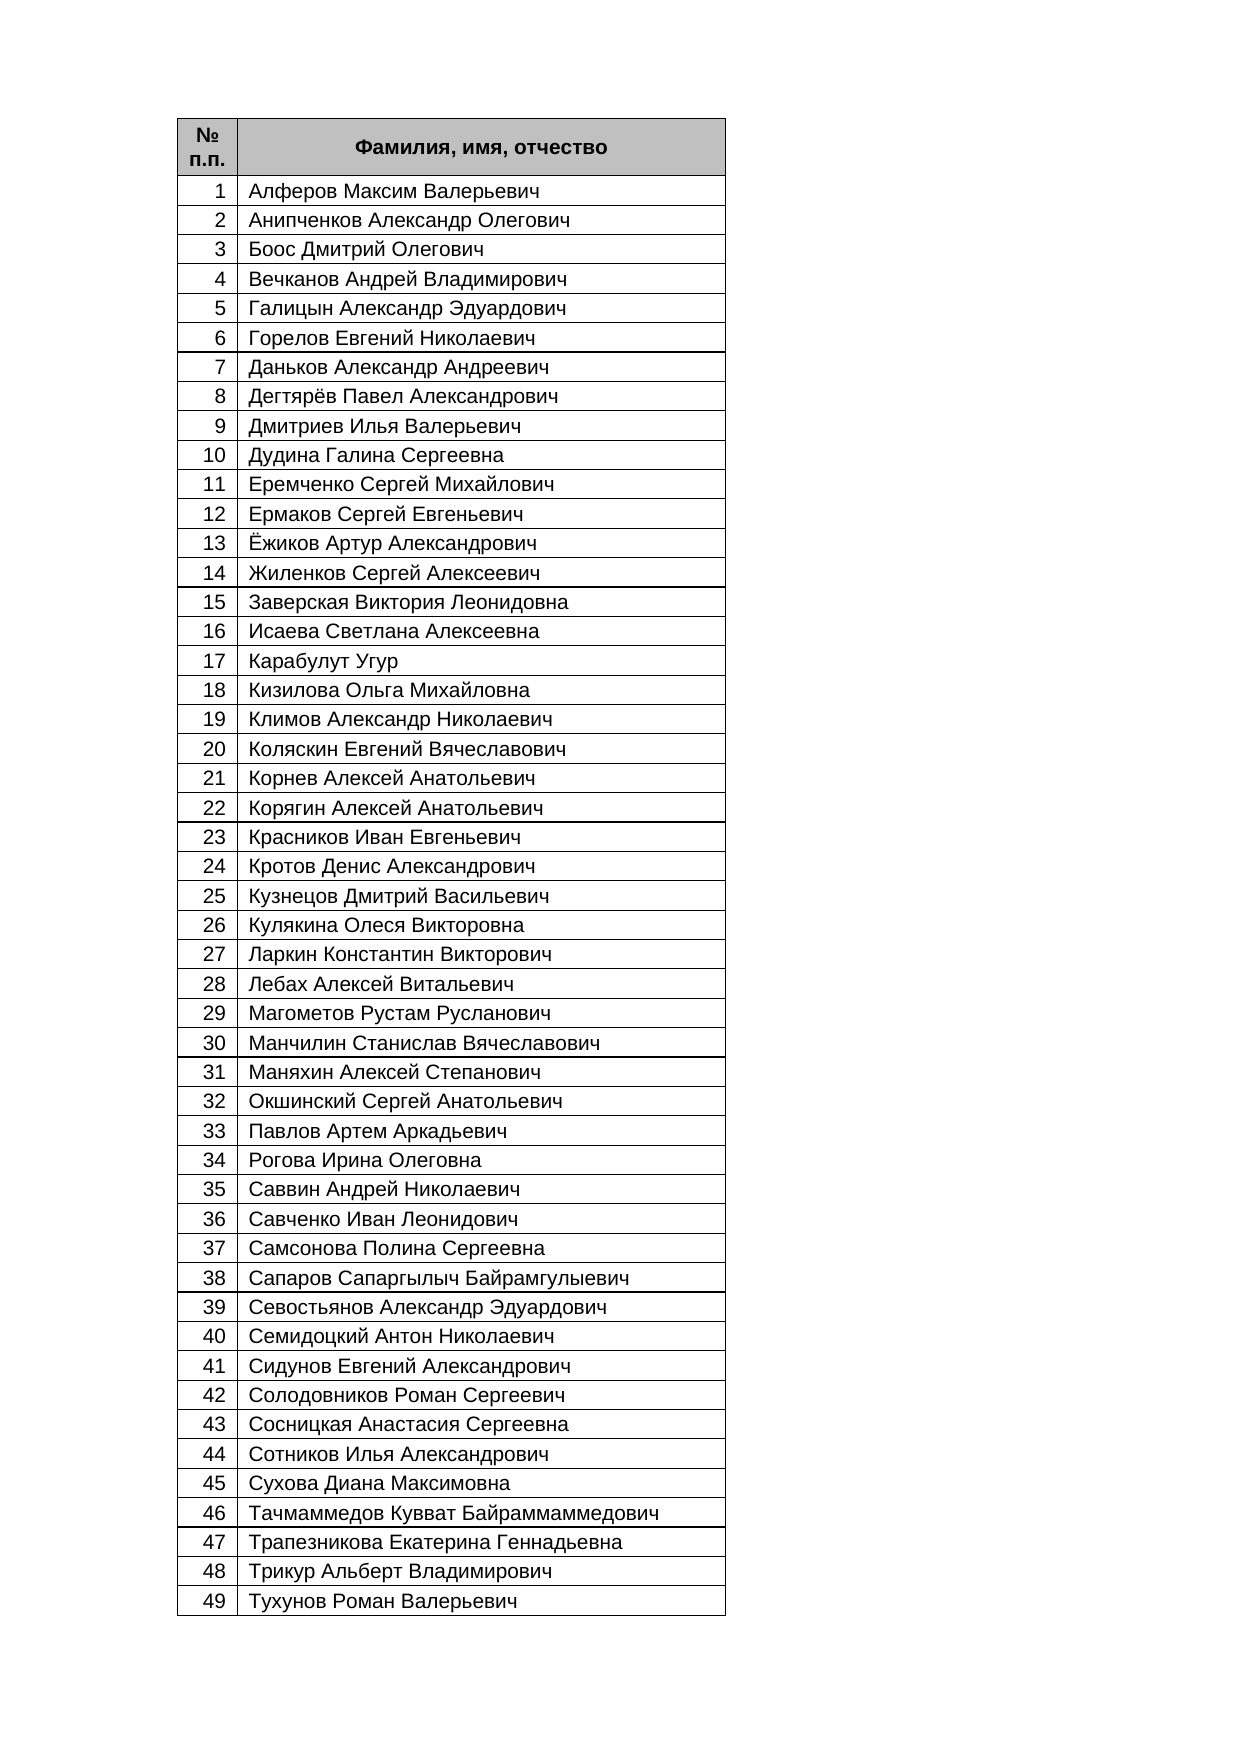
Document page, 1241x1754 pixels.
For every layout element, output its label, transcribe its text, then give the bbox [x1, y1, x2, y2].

table_cell 31 [178, 1058, 237, 1086]
table_cell 21 [178, 764, 237, 792]
table_cell Климов Александр Николаевич [238, 705, 725, 733]
table_cell Боос Дмитрий Олегович [238, 235, 725, 263]
table_cell 49 [178, 1586, 237, 1614]
table_cell 17 [178, 646, 237, 674]
table_cell Алферов Максим Валерьевич [238, 176, 725, 204]
table_cell Трикур Альберт Владимирович [238, 1557, 725, 1585]
table_cell Окшинский Сергей Анатольевич [238, 1087, 725, 1115]
table_cell 40 [178, 1322, 237, 1350]
table_cell Коляскин Евгений Вячеславович [238, 734, 725, 763]
table_cell 45 [178, 1469, 237, 1497]
table_cell 28 [178, 969, 237, 998]
table_cell Анипченков Александр Олегович [238, 206, 725, 234]
table_cell Дегтярёв Павел Александрович [238, 382, 725, 410]
table_cell 25 [178, 881, 237, 909]
table_cell 4 [178, 264, 237, 293]
table_cell 41 [178, 1351, 237, 1379]
table_cell 27 [178, 940, 237, 968]
table_cell Галицын Александр Эдуардович [238, 294, 725, 322]
table_cell Дмитриев Илья Валерьевич [238, 411, 725, 439]
table_cell Самсонова Полина Сергеевна [238, 1234, 725, 1262]
table_cell 18 [178, 676, 237, 704]
table_cell Горелов Евгений Николаевич [238, 323, 725, 351]
table_cell 47 [178, 1528, 237, 1556]
table_cell 3 [178, 235, 237, 263]
table_cell 10 [178, 441, 237, 469]
table_cell Манчилин Станислав Вячеславович [238, 1028, 725, 1056]
table_cell 42 [178, 1381, 237, 1409]
table_cell Сотников Илья Александрович [238, 1439, 725, 1468]
table_cell 38 [178, 1263, 237, 1291]
table_cell Ларкин Константин Викторович [238, 940, 725, 968]
table_cell Трапезникова Екатерина Геннадьевна [238, 1528, 725, 1556]
table_cell Сапаров Сапаргылыч Байрамгулыевич [238, 1263, 725, 1291]
table_cell Жиленков Сергей Алексеевич [238, 558, 725, 586]
table_cell 35 [178, 1175, 237, 1203]
table_cell Корнев Алексей Анатольевич [238, 764, 725, 792]
table_cell 44 [178, 1439, 237, 1468]
table_cell Вечканов Андрей Владимирович [238, 264, 725, 293]
table_cell Солодовников Роман Сергеевич [238, 1381, 725, 1409]
table_cell 6 [178, 323, 237, 351]
table_cell Даньков Александр Андреевич [238, 353, 725, 381]
table_cell Исаева Светлана Алексеевна [238, 617, 725, 645]
table_cell 43 [178, 1410, 237, 1438]
table_cell 39 [178, 1293, 237, 1321]
table_cell 30 [178, 1028, 237, 1056]
table_cell Павлов Артем Аркадьевич [238, 1116, 725, 1144]
table_cell 34 [178, 1146, 237, 1174]
table_cell Севостьянов Александр Эдуардович [238, 1293, 725, 1321]
table_cell 8 [178, 382, 237, 410]
table_cell Сидунов Евгений Александрович [238, 1351, 725, 1379]
table_cell Тухунов Роман Валерьевич [238, 1586, 725, 1614]
table_header № п.п. [178, 119, 237, 175]
table_cell Кузнецов Дмитрий Васильевич [238, 881, 725, 909]
table_cell Семидоцкий Антон Николаевич [238, 1322, 725, 1350]
table_cell 9 [178, 411, 237, 439]
table_cell Магометов Рустам Русланович [238, 999, 725, 1027]
table_header Фамилия, имя, отчество [238, 119, 725, 175]
table_cell Дудина Галина Сергеевна [238, 441, 725, 469]
table_cell Тачмаммедов Кувват Байраммаммедович [238, 1498, 725, 1526]
table_cell 46 [178, 1498, 237, 1526]
table_cell 5 [178, 294, 237, 322]
table_cell 13 [178, 529, 237, 557]
table_cell Маняхин Алексей Степанович [238, 1058, 725, 1086]
table_cell Ермаков Сергей Евгеньевич [238, 499, 725, 528]
table_cell Заверская Виктория Леонидовна [238, 588, 725, 616]
table_cell 48 [178, 1557, 237, 1585]
table_cell Красников Иван Евгеньевич [238, 823, 725, 851]
table_cell Лебах Алексей Витальевич [238, 969, 725, 998]
table_cell 32 [178, 1087, 237, 1115]
table_cell Сосницкая Анастасия Сергеевна [238, 1410, 725, 1438]
table_cell 23 [178, 823, 237, 851]
table_cell 22 [178, 793, 237, 821]
table_cell 2 [178, 206, 237, 234]
table_cell Савченко Иван Леонидович [238, 1204, 725, 1233]
table_cell 33 [178, 1116, 237, 1144]
table_cell 15 [178, 588, 237, 616]
table_cell 20 [178, 734, 237, 763]
table_cell 16 [178, 617, 237, 645]
table_cell 7 [178, 353, 237, 381]
table_cell 26 [178, 911, 237, 939]
table_cell 14 [178, 558, 237, 586]
table_cell 11 [178, 470, 237, 498]
table_cell Кротов Денис Александрович [238, 852, 725, 880]
table_cell 19 [178, 705, 237, 733]
table_cell Саввин Андрей Николаевич [238, 1175, 725, 1203]
table_cell Сухова Диана Максимовна [238, 1469, 725, 1497]
table_cell 29 [178, 999, 237, 1027]
table_cell Ёжиков Артур Александрович [238, 529, 725, 557]
table_cell Кулякина Олеся Викторовна [238, 911, 725, 939]
table_cell 37 [178, 1234, 237, 1262]
table_cell Еремченко Сергей Михайлович [238, 470, 725, 498]
table_cell 36 [178, 1204, 237, 1233]
table_cell 1 [178, 176, 237, 204]
table_cell 24 [178, 852, 237, 880]
table_cell Карабулут Угур [238, 646, 725, 674]
table_cell Кизилова Ольга Михайловна [238, 676, 725, 704]
table_cell 12 [178, 499, 237, 528]
table_cell Корягин Алексей Анатольевич [238, 793, 725, 821]
table_cell Рогова Ирина Олеговна [238, 1146, 725, 1174]
